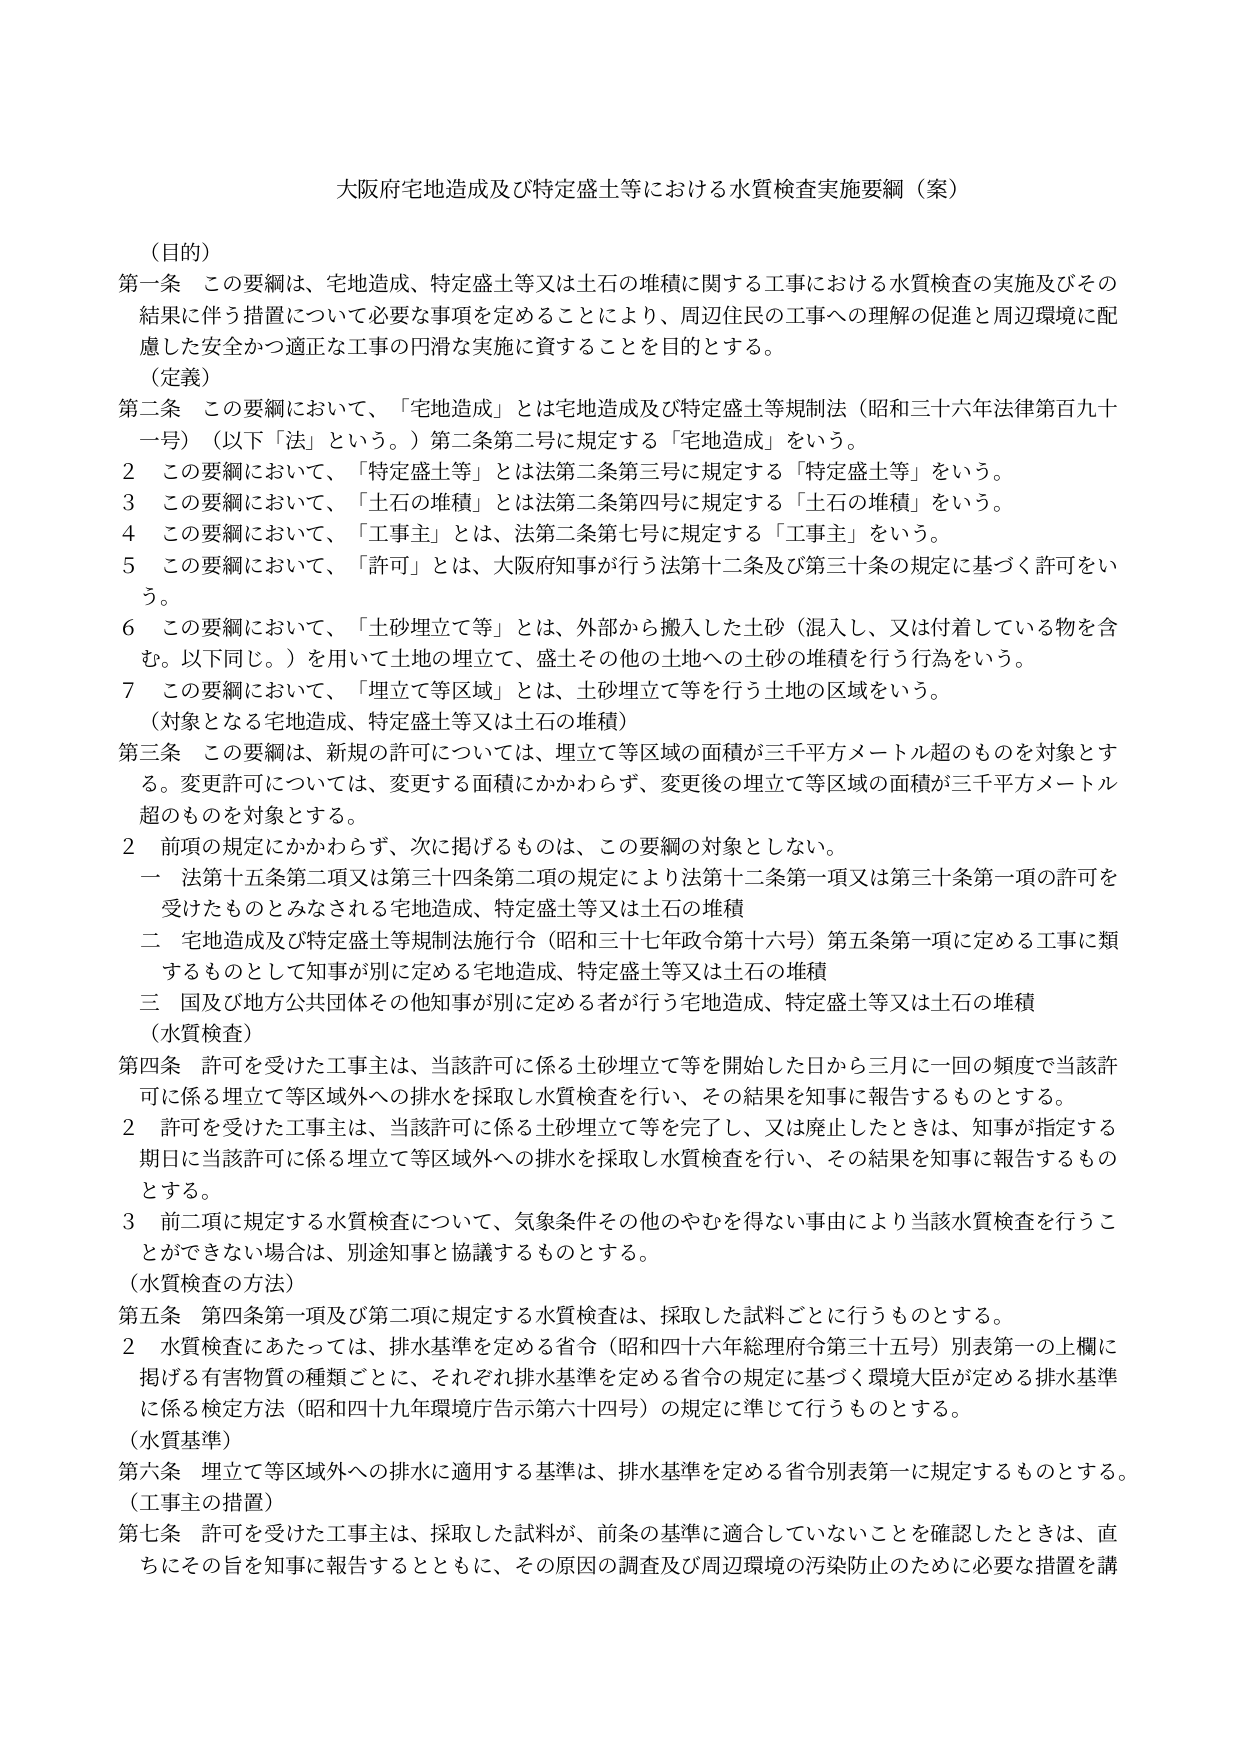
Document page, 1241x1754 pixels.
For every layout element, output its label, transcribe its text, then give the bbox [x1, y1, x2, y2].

text ２ この要綱において、「特定盛土等」とは法第二条第三号に規定する「特定盛土等」をいう。 [118, 454, 1122, 485]
text 第六条 埋立て等区域外への排水に適用する基準は、排水基準を定める省令別表第一に規定するものとする。 [118, 1454, 1122, 1485]
text （水質検査） [139, 1017, 1122, 1048]
text （水質基準） [118, 1423, 1122, 1454]
text （水質検査の方法） [118, 1267, 1122, 1298]
text 大阪府宅地造成及び特定盛土等における水質検査実施要綱（案） [184, 173, 1122, 204]
text （対象となる宅地造成、特定盛土等又は土石の堆積） [139, 704, 1122, 735]
text （定義） [139, 360, 1122, 392]
text ４ この要綱において、「工事主」とは、法第二条第七号に規定する「工事主」をいう。 [118, 517, 1122, 548]
text 第三条 この要綱は、新規の許可については、埋立て等区域の面積が三千平方メートル超のものを対象とする。変更許可については、変更する面積にかかわらず、変更後の埋立て等区域の面積が三千平方メートル超のものを対象とする。 [118, 735, 1122, 829]
text （目的） [139, 235, 1122, 267]
text ３ 前二項に規定する水質検査について、気象条件その他のやむを得ない事由により当該水質検査を行うことができない場合は、別途知事と協議するものとする。 [118, 1204, 1122, 1267]
text む。以下同じ。）を用いて土地の埋立て、盛土その他の土地への土砂の堆積を行う行為をいう。 [140, 642, 1122, 673]
text ３ この要綱において、「土石の堆積」とは法第二条第四号に規定する「土石の堆積」をいう。 [118, 485, 1122, 517]
text 第二条 この要綱において、「宅地造成」とは宅地造成及び特定盛土等規制法（昭和三十六年法律第百九十一号）（以下「法」という。）第二条第二号に規定する「宅地造成」をいう。 [118, 392, 1122, 454]
text 第四条 許可を受けた工事主は、当該許可に係る土砂埋立て等を開始した日から三月に一回の頻度で当該許可に係る埋立て等区域外への排水を採取し水質検査を行い、その結果を知事に報告するものとする。 [118, 1048, 1122, 1110]
text 三 国及び地方公共団体その他知事が別に定める者が行う宅地造成、特定盛土等又は土石の堆積 [118, 985, 1122, 1017]
text 第一条 この要綱は、宅地造成、特定盛土等又は土石の堆積に関する工事における水質検査の実施及びその結果に伴う措置について必要な事項を定めることにより、周辺住民の工事への理解の促進と周辺環境に配慮した安全かつ適正な工事の円滑な実施に資することを目的とする。 [118, 267, 1122, 360]
text ２ 許可を受けた工事主は、当該許可に係る土砂埋立て等を完了し、又は廃止したときは、知事が指定する期日に当該許可に係る埋立て等区域外への排水を採取し水質検査を行い、その結果を知事に報告するものとする。 [118, 1110, 1122, 1204]
text （工事主の措置） [118, 1485, 1122, 1517]
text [118, 1517, 1122, 1579]
text ５ この要綱において、「許可」とは、大阪府知事が行う法第十二条及び第三十条の規定に基づく許可をいう。 [118, 548, 1122, 610]
text ６ この要綱において、「土砂埋立て等」とは、外部から搬入した土砂（混入し、又は付着している物を含 [118, 610, 1122, 642]
text ７ この要綱において、「埋立て等区域」とは、土砂埋立て等を行う土地の区域をいう。 [118, 673, 1122, 704]
text 第五条 第四条第一項及び第二項に規定する水質検査は、採取した試料ごとに行うものとする。 [118, 1298, 1122, 1329]
text 一 法第十五条第二項又は第三十四条第二項の規定により法第十二条第一項又は第三十条第一項の許可を受けたものとみなされる宅地造成、特定盛土等又は土石の堆積 [140, 860, 1122, 923]
text 二 宅地造成及び特定盛土等規制法施行令（昭和三十七年政令第十六号）第五条第一項に定める工事に類するものとして知事が別に定める宅地造成、特定盛土等又は土石の堆積 [140, 923, 1122, 985]
text ２ 水質検査にあたっては、排水基準を定める省令（昭和四十六年総理府令第三十五号）別表第一の上欄に掲げる有害物質の種類ごとに、それぞれ排水基準を定める省令の規定に基づく環境大臣が定める排水基準に係る検定方法（昭和四十九年環境庁告示第六十四号）の規定に準じて行うものとする。 [118, 1329, 1122, 1423]
text ２ 前項の規定にかかわらず、次に掲げるものは、この要綱の対象としない。 [118, 829, 1122, 860]
